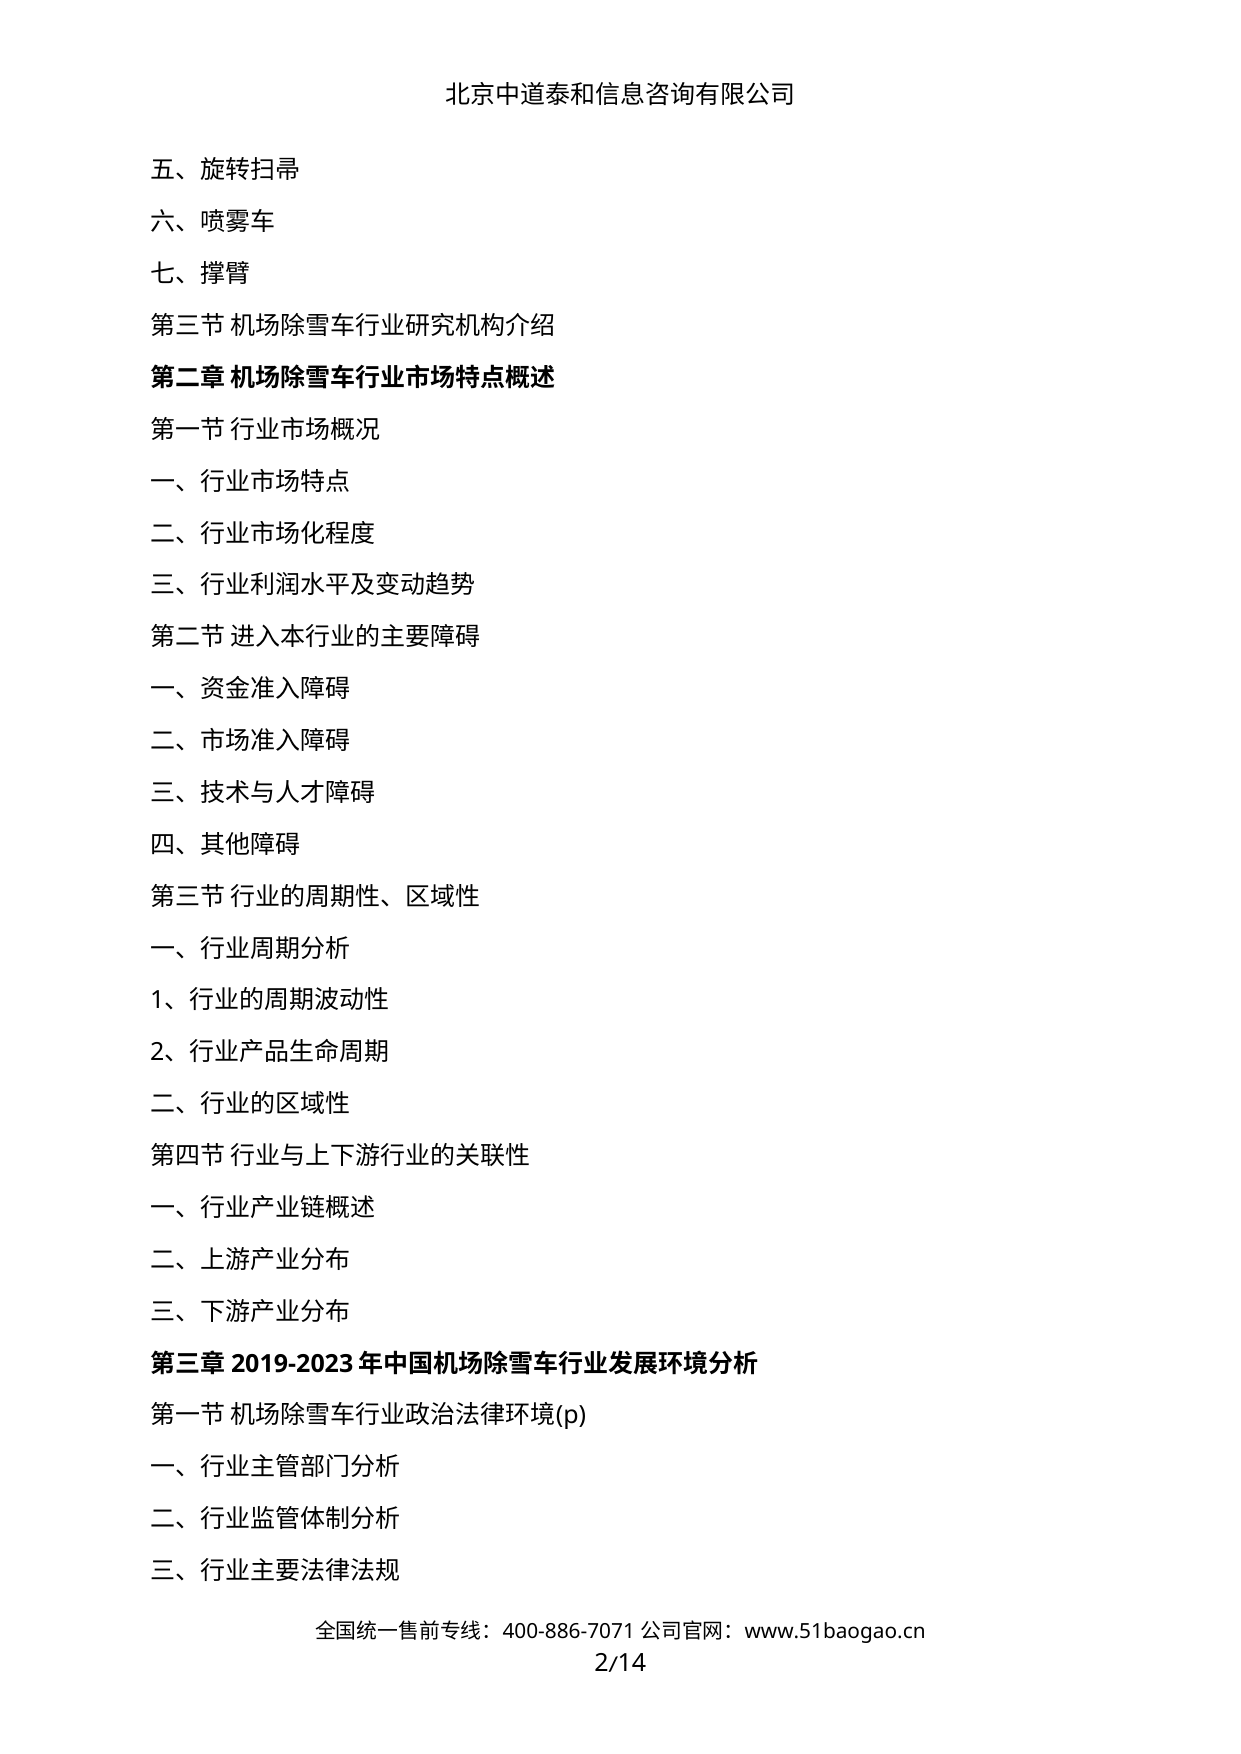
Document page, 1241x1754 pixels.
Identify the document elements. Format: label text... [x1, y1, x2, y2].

text 第三节 机场除雪车行业研究机构介绍 [150, 306, 1090, 342]
text 二、行业市场化程度 [150, 513, 1090, 549]
text 1、行业的周期波动性 [150, 980, 1090, 1016]
text 一、行业产业链概述 [150, 1187, 1090, 1224]
text 二、市场准入障碍 [150, 721, 1090, 757]
text 一、行业主管部门分析 [150, 1447, 1090, 1483]
text 二、行业的区域性 [150, 1084, 1090, 1120]
text 第二节 进入本行业的主要障碍 [150, 617, 1090, 653]
text 三、技术与人才障碍 [150, 772, 1090, 809]
text 第三节 行业的周期性、区域性 [150, 876, 1090, 912]
text 七、撑臂 [150, 254, 1090, 290]
text 第一节 行业市场概况 [150, 409, 1090, 446]
text 五、旋转扫帚 [150, 150, 1090, 186]
text 第二章 机场除雪车行业市场特点概述 [150, 357, 1090, 394]
text 四、其他障碍 [150, 824, 1090, 861]
text 第三章 2019-2023年中国机场除雪车行业发展环境分析 [150, 1343, 1090, 1379]
text 三、行业利润水平及变动趋势 [150, 565, 1090, 601]
text 六、喷雾车 [150, 202, 1090, 238]
text 第四节 行业与上下游行业的关联性 [150, 1136, 1090, 1172]
text 一、行业市场特点 [150, 461, 1090, 497]
text 第一节 机场除雪车行业政治法律环境(p) [150, 1395, 1090, 1431]
text 2、行业产品生命周期 [150, 1032, 1090, 1068]
text 三、行业主要法律法规 [150, 1551, 1090, 1587]
text 三、下游产业分布 [150, 1291, 1090, 1327]
text 一、资金准入障碍 [150, 669, 1090, 705]
text 一、行业周期分析 [150, 928, 1090, 964]
text 二、上游产业分布 [150, 1239, 1090, 1276]
text 二、行业监管体制分析 [150, 1499, 1090, 1535]
